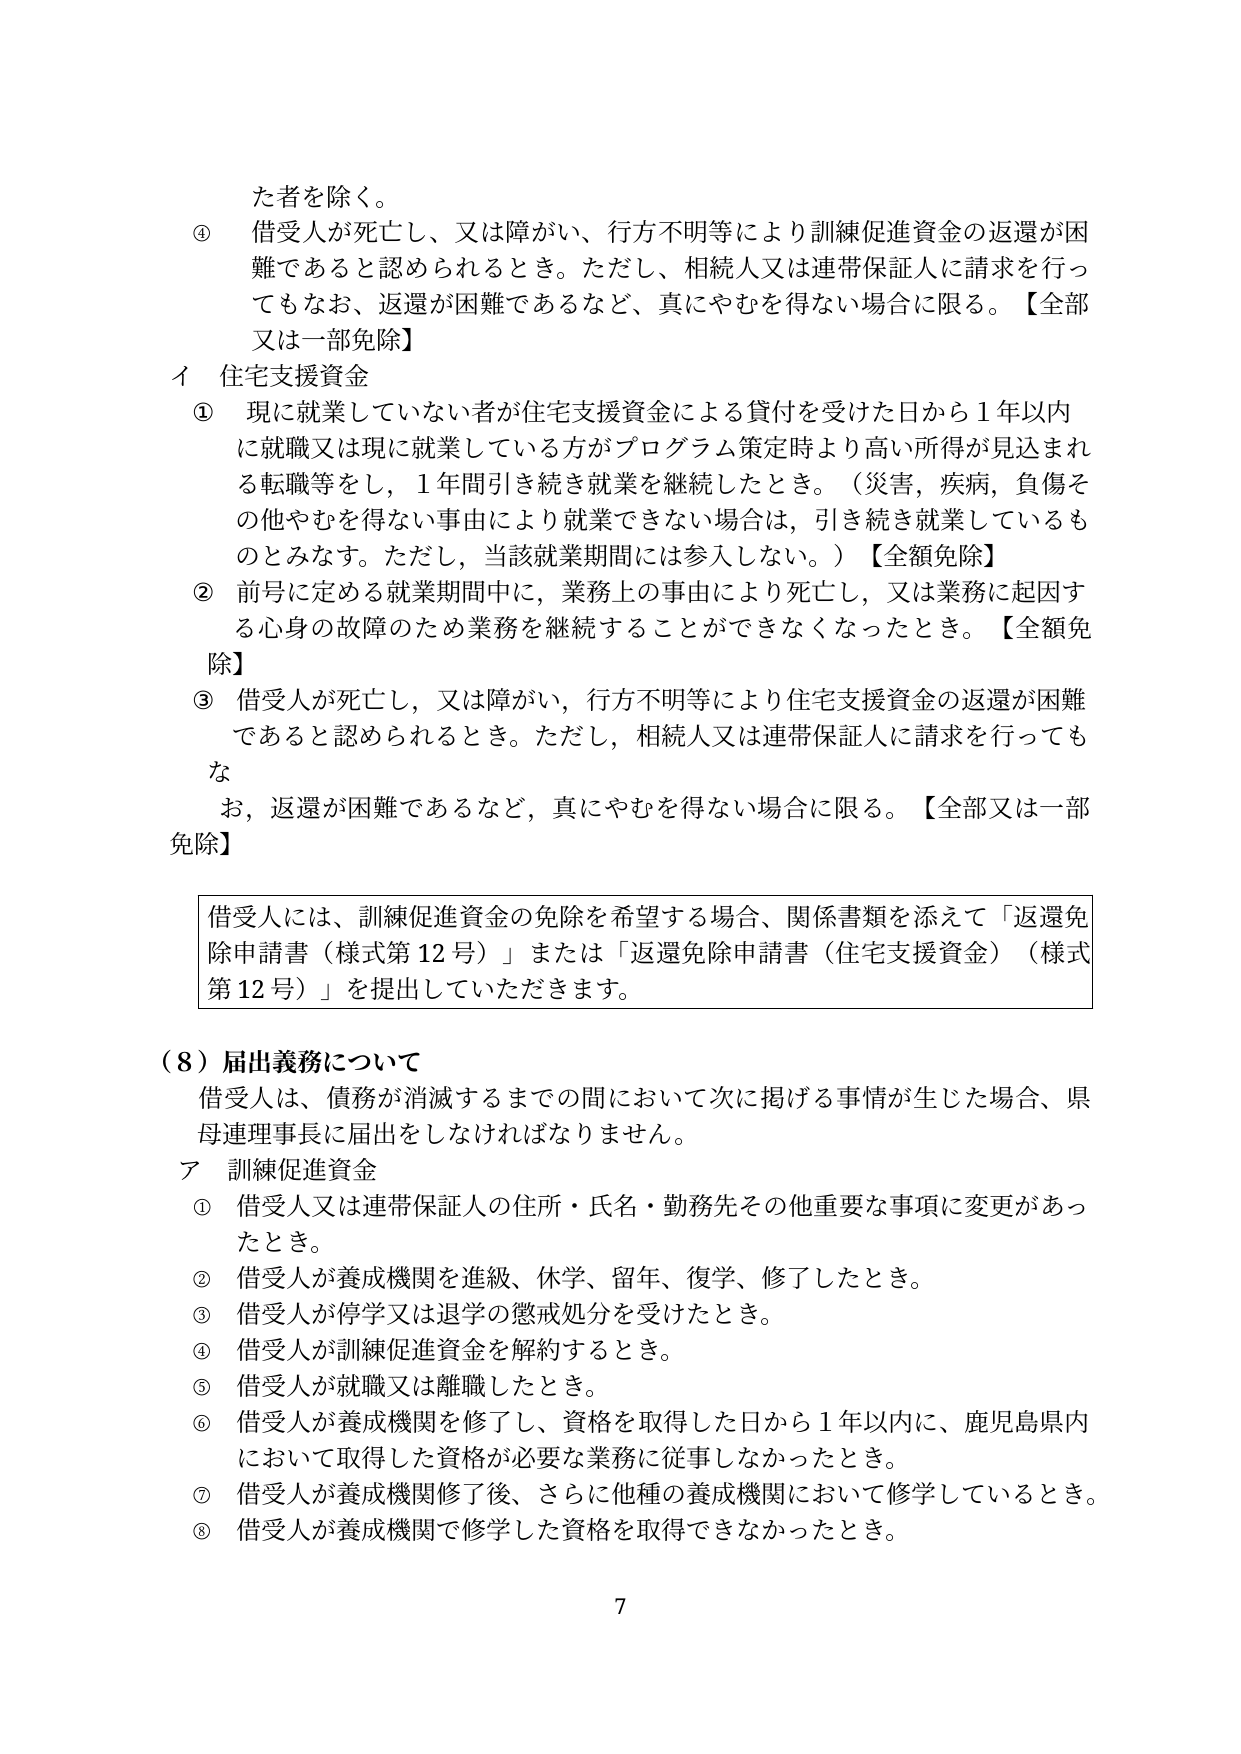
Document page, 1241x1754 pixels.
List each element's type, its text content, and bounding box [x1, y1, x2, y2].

text （８）届出義務について [148, 1043, 1092, 1079]
list 借受人が養成機関で修学した資格を取得できなかったとき。 [192, 1511, 1092, 1547]
list お，返還が困難であるなど，真にやむを得ない場合に限る。【全部又は一部免除】 [169, 788, 1092, 860]
list に就職又は現に就業している方がプログラム策定時より高い所得が見込まれる転職等をし，１年間引き続き就業を継続したとき。（災害，疾病，負傷その他やむを得ない事由により就業できない場合は，引き続き就業しているものとみなす。ただし，当該就業期間には参入しない。）【全額免除】 [235, 429, 1092, 573]
list 借受人が就職又は離職したとき。 [192, 1367, 1092, 1403]
list 借受人又は連帯保証人の住所・氏名・勤務先その他重要な事項に変更があったとき。 [193, 1187, 1092, 1258]
list 借受人が死亡し、又は障がい、行方不明等により訓練促進資金の返還が困難であると認められるとき。ただし、相続人又は連帯保証人に請求を行ってもなお、返還が困難であるなど、真にやむを得ない場合に限る。【全部又は一部免除】 [192, 213, 1092, 357]
text 借受人は、債務が消滅するまでの間において次に掲げる事情が生じた場合、県母連理事長に届出をしなければなりません。 [148, 1079, 1092, 1151]
list 借受人が養成機関を修了し、資格を取得した日から１年以内に、鹿児島県内において取得した資格が必要な業務に従事しなかったとき。 [192, 1403, 1092, 1475]
text イ 住宅支援資金 [169, 357, 1092, 393]
list 借受人が訓練促進資金を解約するとき。 [192, 1331, 1092, 1367]
list 借受人が停学又は退学の懲戒処分を受けたとき。 [192, 1294, 1092, 1331]
text ア 訓練促進資金 [148, 1151, 1092, 1187]
list 借受人が養成機関を進級、休学、留年、復学、修了したとき。 [192, 1258, 1092, 1294]
list 借受人が養成機関修了後、さらに他種の養成機関において修学しているとき。 [192, 1475, 1092, 1511]
list 借受人が死亡し，又は障がい，行方不明等により住宅支援資金の返還が困難 [192, 681, 1092, 717]
list 借受人には、訓練促進資金の免除を希望する場合、関係書類を添えて「返還免除申請書（様式第12号）」または「返還免除申請書（住宅支援資金）（様式第12号）」を提出していただきます。 [199, 896, 1092, 1008]
list 前号に定める就業期間中に，業務上の事由により死亡し，又は業務に起因す [192, 573, 1092, 609]
list であると認められるとき。ただし，相続人又は連帯保証人に請求を行ってもな [207, 717, 1092, 788]
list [192, 177, 1092, 213]
list 現に就業していない者が住宅支援資金による貸付を受けた日から１年以内 [192, 393, 1092, 429]
list る心身の故障のため業務を継続することができなくなったとき。【全額免除】 [207, 609, 1092, 681]
